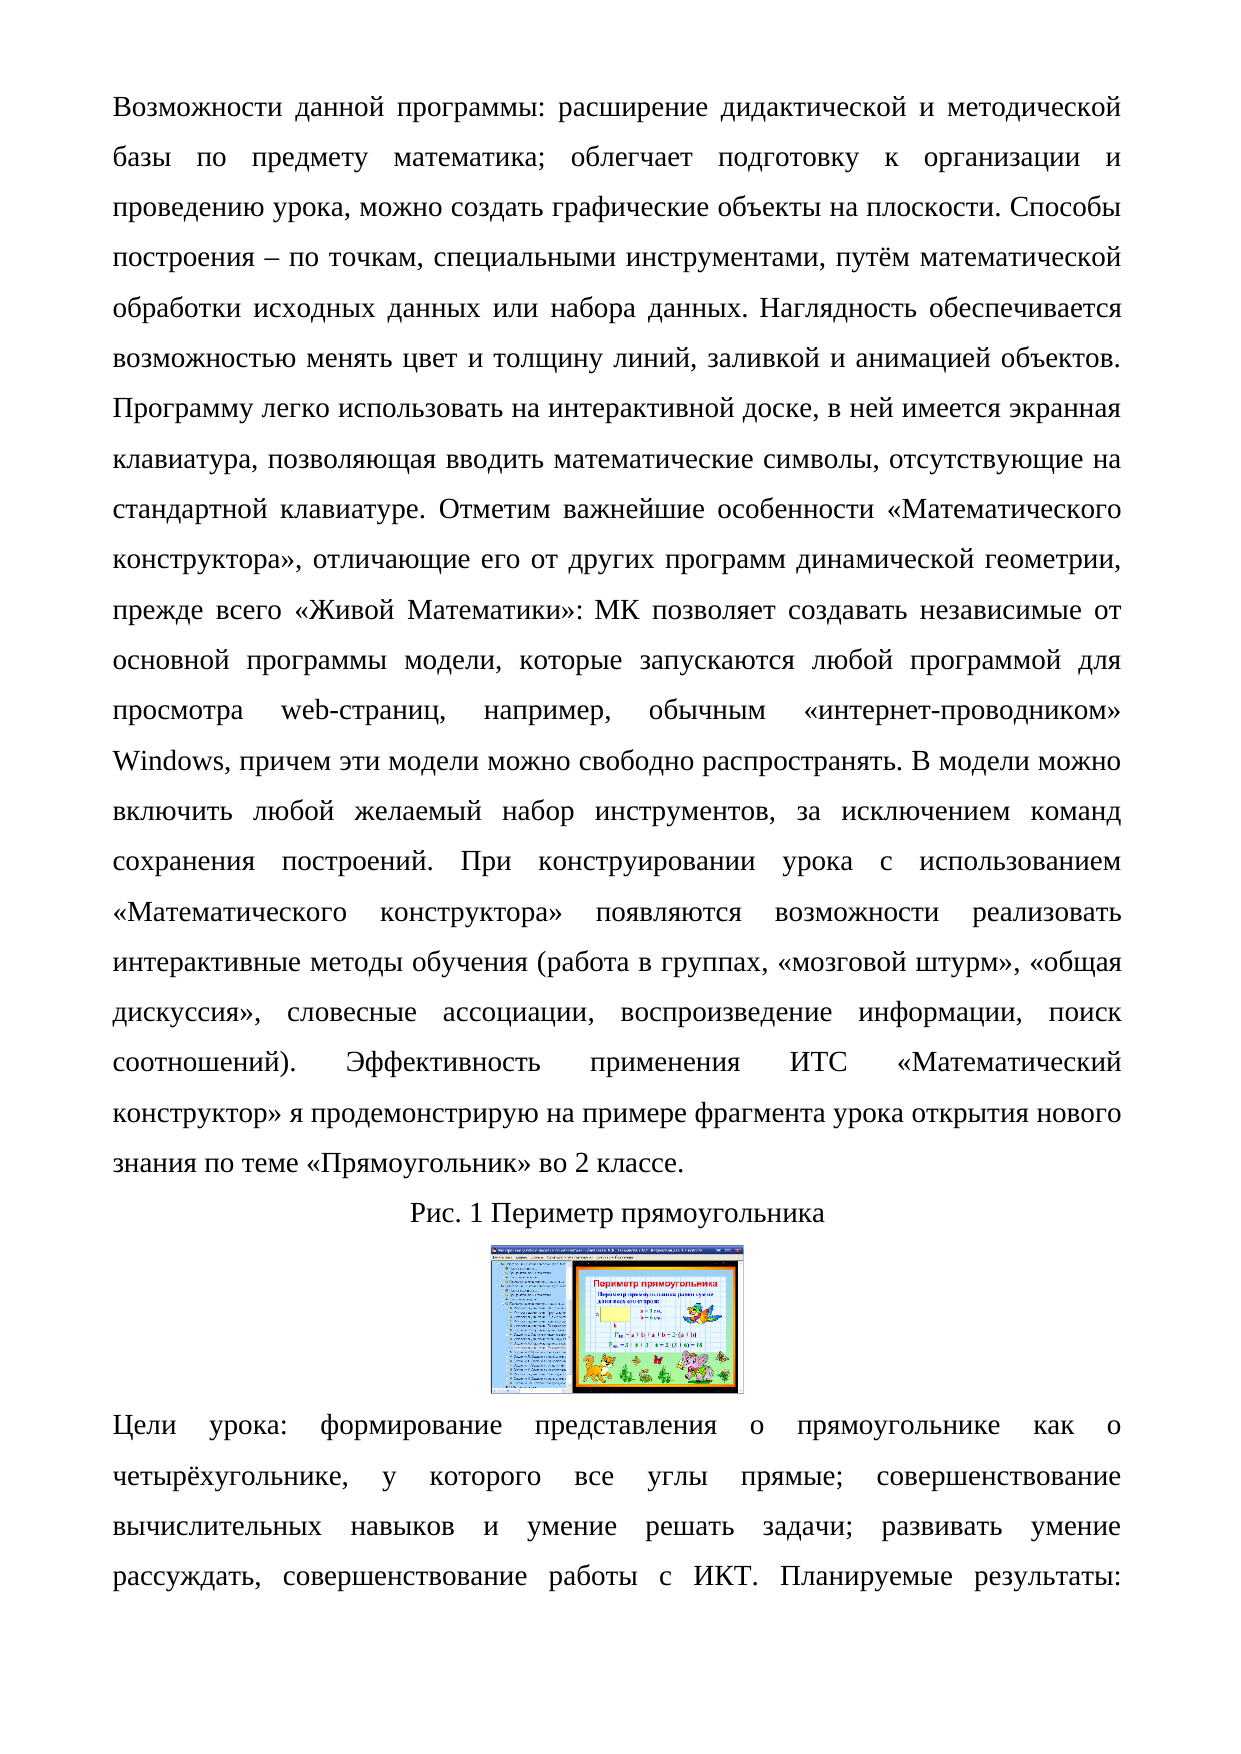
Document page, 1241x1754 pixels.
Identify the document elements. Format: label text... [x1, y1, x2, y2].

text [112, 89, 1122, 1179]
picture [490, 1245, 744, 1394]
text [112, 1407, 1122, 1592]
text Рис. 1 Периметр прямоугольника [112, 1196, 1122, 1229]
